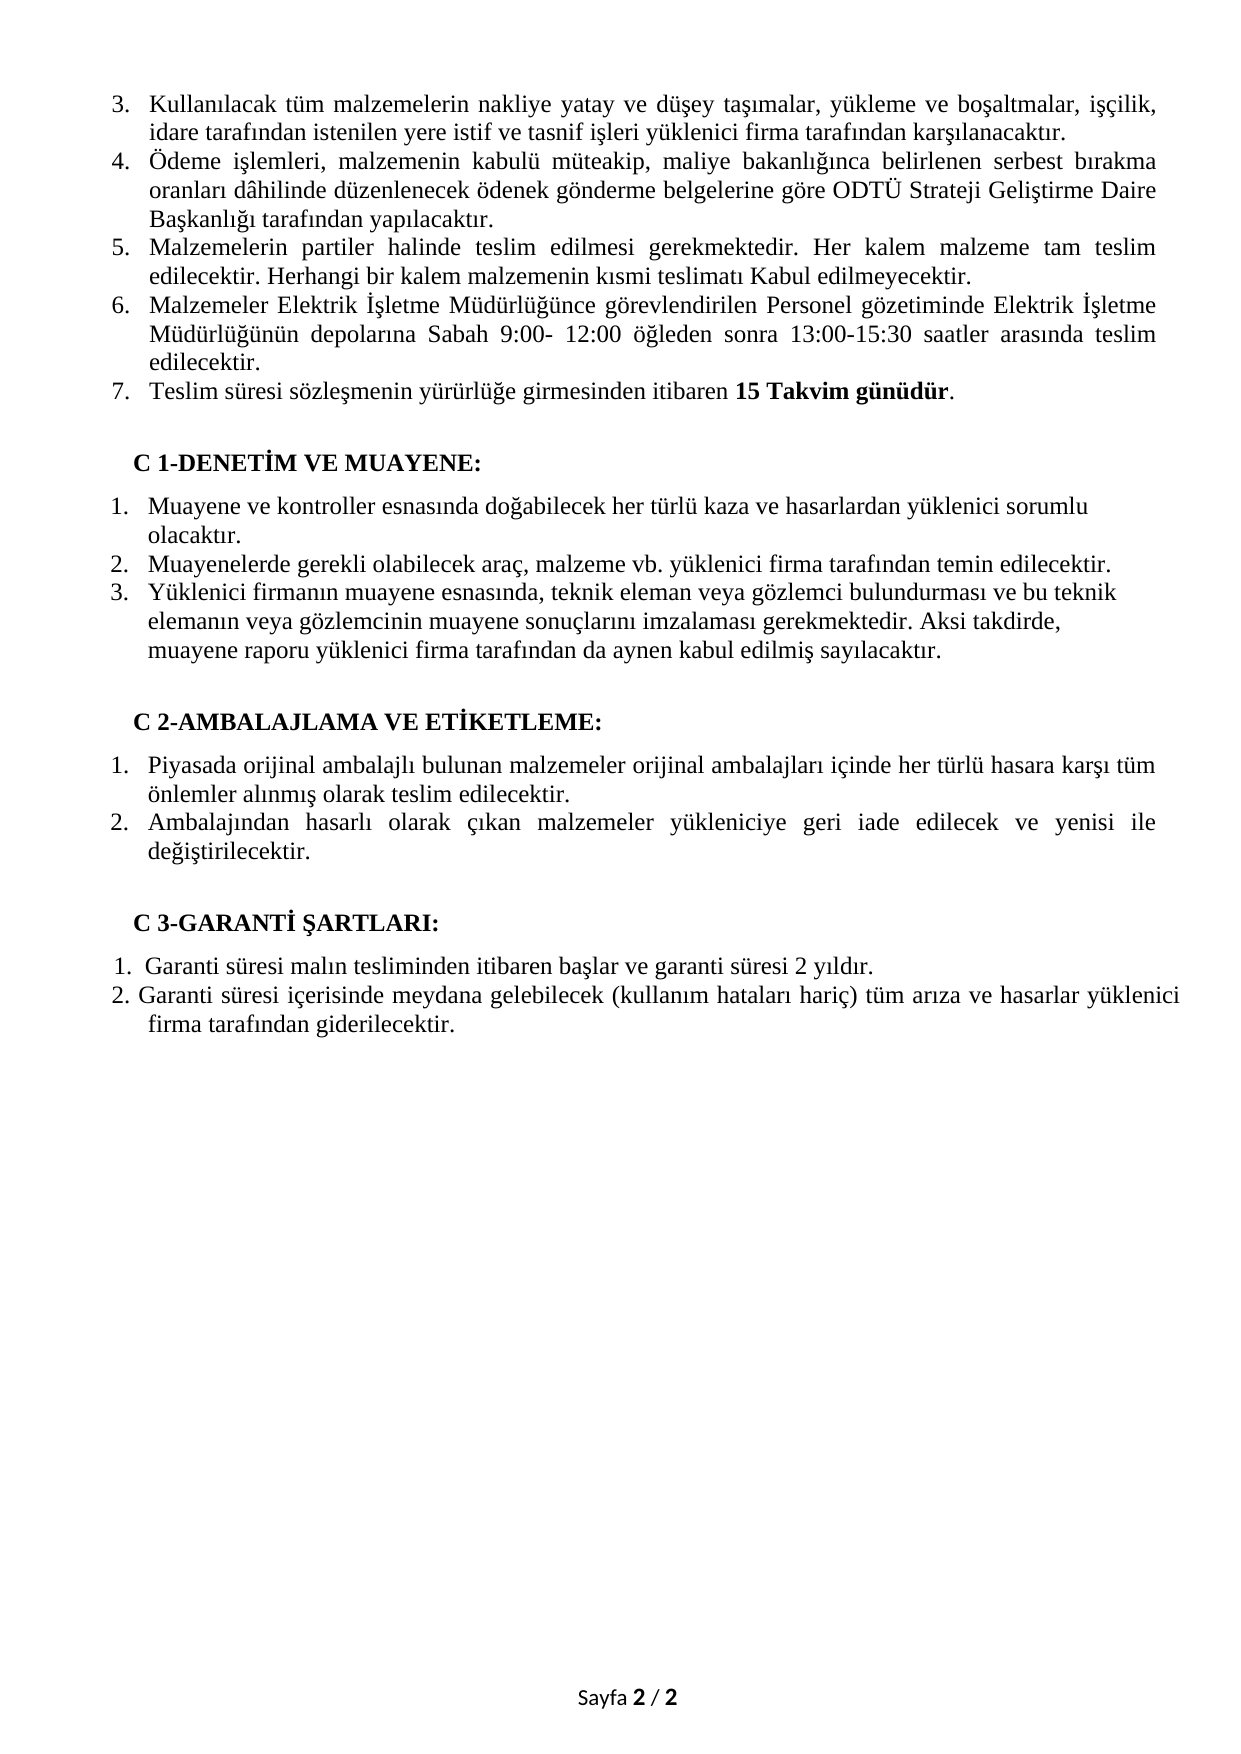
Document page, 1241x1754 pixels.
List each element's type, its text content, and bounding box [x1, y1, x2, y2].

list Ödeme işlemleri, malzemenin kabulü müteakip, maliye bakanlığınca belirlenen serbest bırakma oranları dâhilinde düzenlenecek ödenek gönderme belgelerine göre ODTÜ Strateji Geliştirme Daire Başkanlığı tarafından yapılacaktır. [111, 146, 1157, 232]
list Teslim süresi sözleşmenin yürürlüğe girmesinden itibaren 15 Takvim günüdür. [111, 376, 1157, 405]
list Yüklenici firmanın muayene esnasında, teknik eleman veya gözlemci bulundurması ve bu teknik elemanın veya gözlemcinin muayene sonuçlarını imzalaması gerekmektedir. Aksi takdirde, muayene raporu yüklenici firma tarafından da aynen kabul edilmiş sayılacaktır. [110, 577, 1157, 664]
list 1. Garanti süresi malın tesliminden itibaren başlar ve garanti süresi 2 yıldır. [113, 951, 1157, 980]
list Ambalajından hasarlı olarak çıkan malzemeler yükleniciye geri iade edilecek ve yenisi ile değiştirilecektir. [110, 807, 1157, 865]
list Kullanılacak tüm malzemelerin nakliye yatay ve düşey taşımalar, yükleme ve boşaltmalar, işçilik, idare tarafından istenilen yere istif ve tasnif işleri yüklenici firma tarafından karşılanacaktır. [111, 89, 1157, 146]
list C 1-DENETİM VE MUAYENE: [133, 448, 1157, 477]
list C 3-GARANTİ ŞARTLARI: [133, 908, 1157, 937]
list Malzemeler Elektrik İşletme Müdürlüğünce görevlendirilen Personel gözetiminde Elektrik İşletme Müdürlüğünün depolarına Sabah 9:00- 12:00 öğleden sonra 13:00-15:30 saatler arasında teslim edilecektir. [111, 290, 1157, 376]
text 2. Garanti süresi içerisinde meydana gelebilecek (kullanım hataları hariç) tüm arıza ve hasarlar yüklenici firma tarafından giderilecektir. [111, 980, 1181, 1037]
list Muayene ve kontroller esnasında doğabilecek her türlü kaza ve hasarlardan yüklenici sorumlu olacaktır. [110, 491, 1157, 549]
list C 2-AMBALAJLAMA VE ETİKETLEME: [133, 707, 1157, 736]
list Malzemelerin partiler halinde teslim edilmesi gerekmektedir. Her kalem malzeme tam teslim edilecektir. Herhangi bir kalem malzemenin kısmi teslimatı Kabul edilmeyecektir. [111, 232, 1157, 290]
list Piyasada orijinal ambalajlı bulunan malzemeler orijinal ambalajları içinde her türlü hasara karşı tüm önlemler alınmış olarak teslim edilecektir. [110, 750, 1157, 807]
list Muayenelerde gerekli olabilecek araç, malzeme vb. yüklenici firma tarafından temin edilecektir. [110, 549, 1157, 577]
